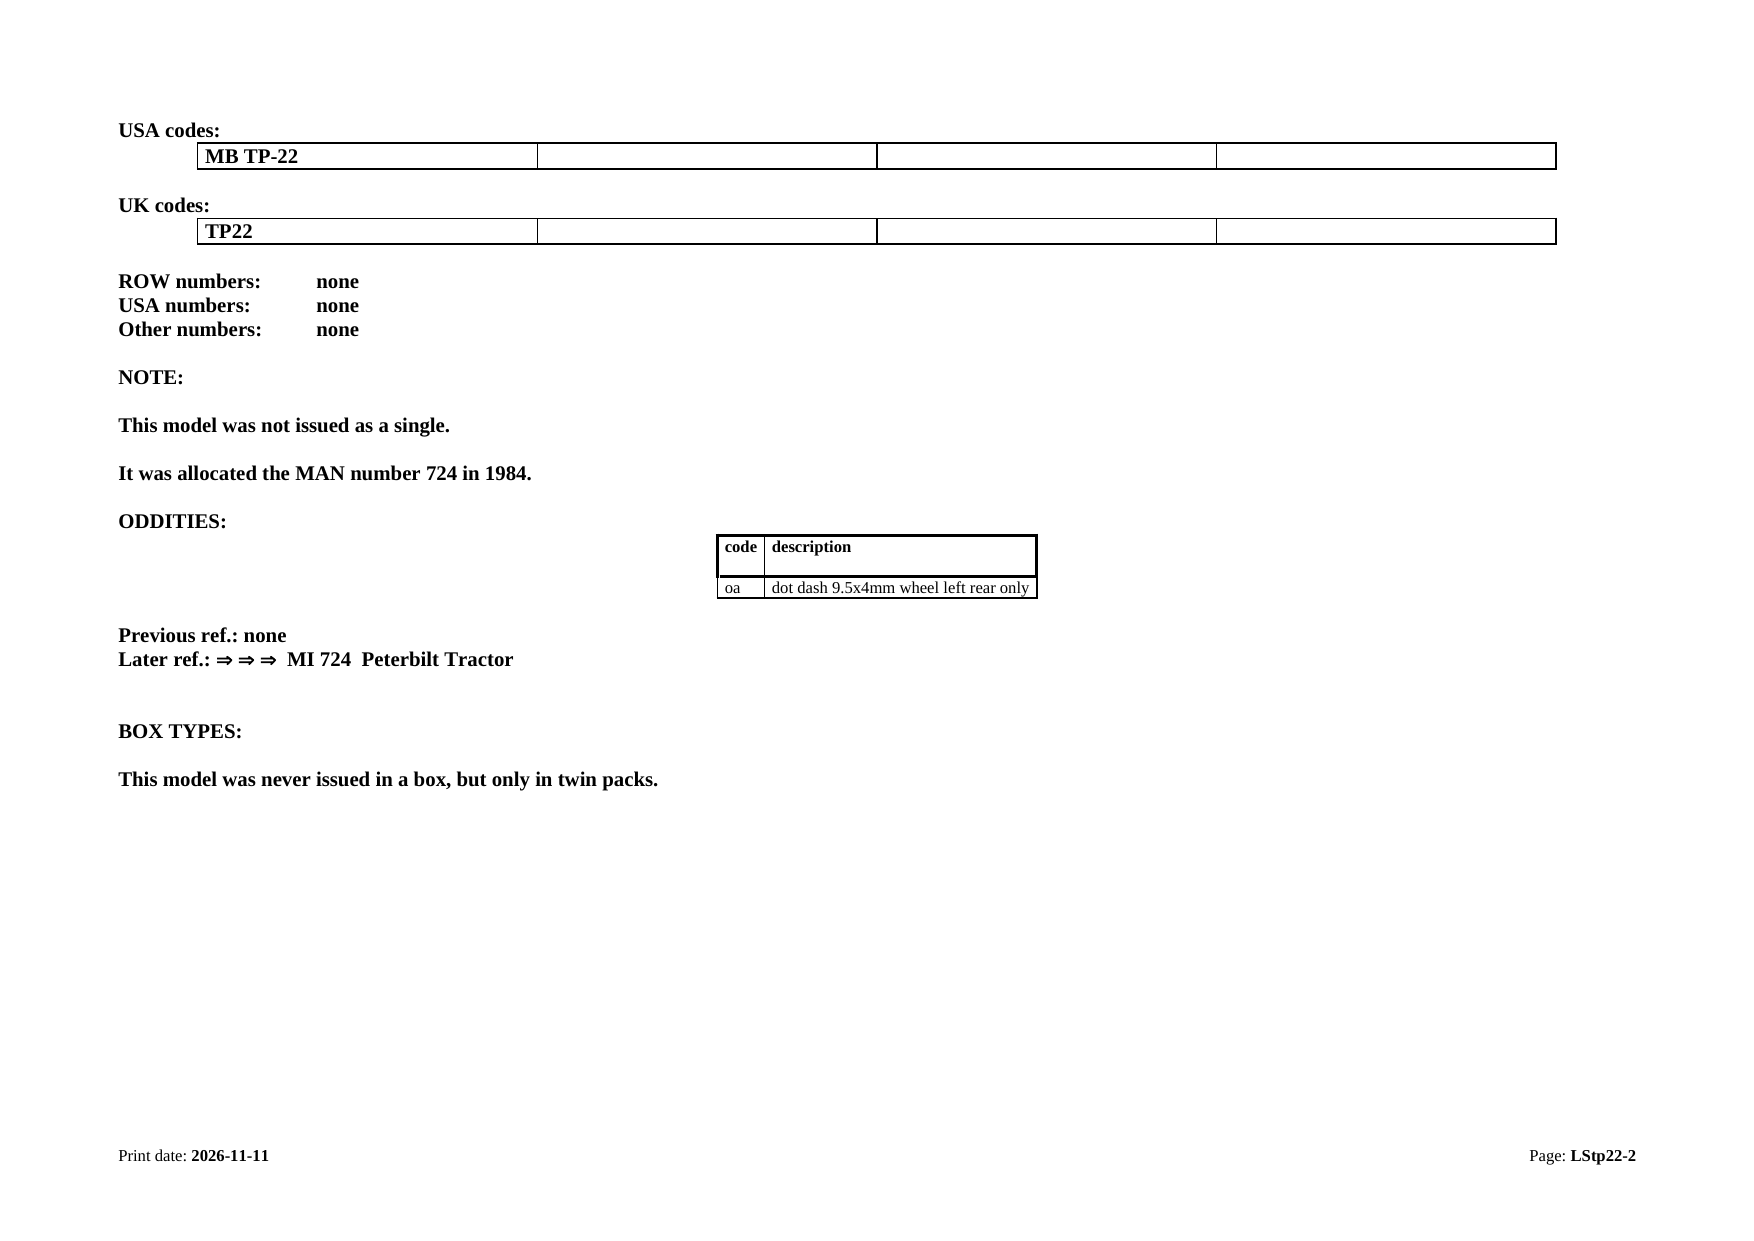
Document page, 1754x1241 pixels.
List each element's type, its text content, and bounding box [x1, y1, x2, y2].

table_header [1217, 219, 1555, 243]
text ODDITIES: [118, 509, 1636, 533]
table_header none [316, 269, 395, 293]
table_header description [765, 537, 1035, 575]
table_header MB TP-22 [198, 144, 537, 168]
table_cell Other numbers: [118, 317, 316, 341]
table_header ROW numbers: [118, 269, 316, 293]
table_header TP22 [198, 219, 537, 243]
table_cell oa [718, 576, 764, 597]
table_header code [719, 537, 764, 575]
table_cell none [316, 317, 395, 341]
table_cell none [316, 293, 395, 317]
text USA codes: [118, 118, 1636, 142]
text UK codes: [118, 193, 1636, 217]
table_header [878, 144, 1216, 168]
text This model was not issued as a single. [118, 413, 1636, 437]
text This model was never issued in a box, but only in twin packs. [118, 767, 1636, 791]
table_header [538, 219, 876, 243]
table_header [538, 144, 876, 168]
text Later ref.: MI 724 Peterbilt Tractor [118, 647, 1636, 671]
table_header [878, 219, 1216, 243]
text NOTE: [118, 365, 1636, 389]
table_cell USA numbers: [118, 293, 316, 317]
text It was allocated the MAN number 724 in 1984. [118, 461, 1636, 485]
table_header [1217, 144, 1555, 168]
text BOX TYPES: [118, 719, 1636, 743]
table_cell dot dash 9.5x4mm wheel left rear only [765, 578, 1036, 597]
text Previous ref.: none [118, 623, 1636, 647]
